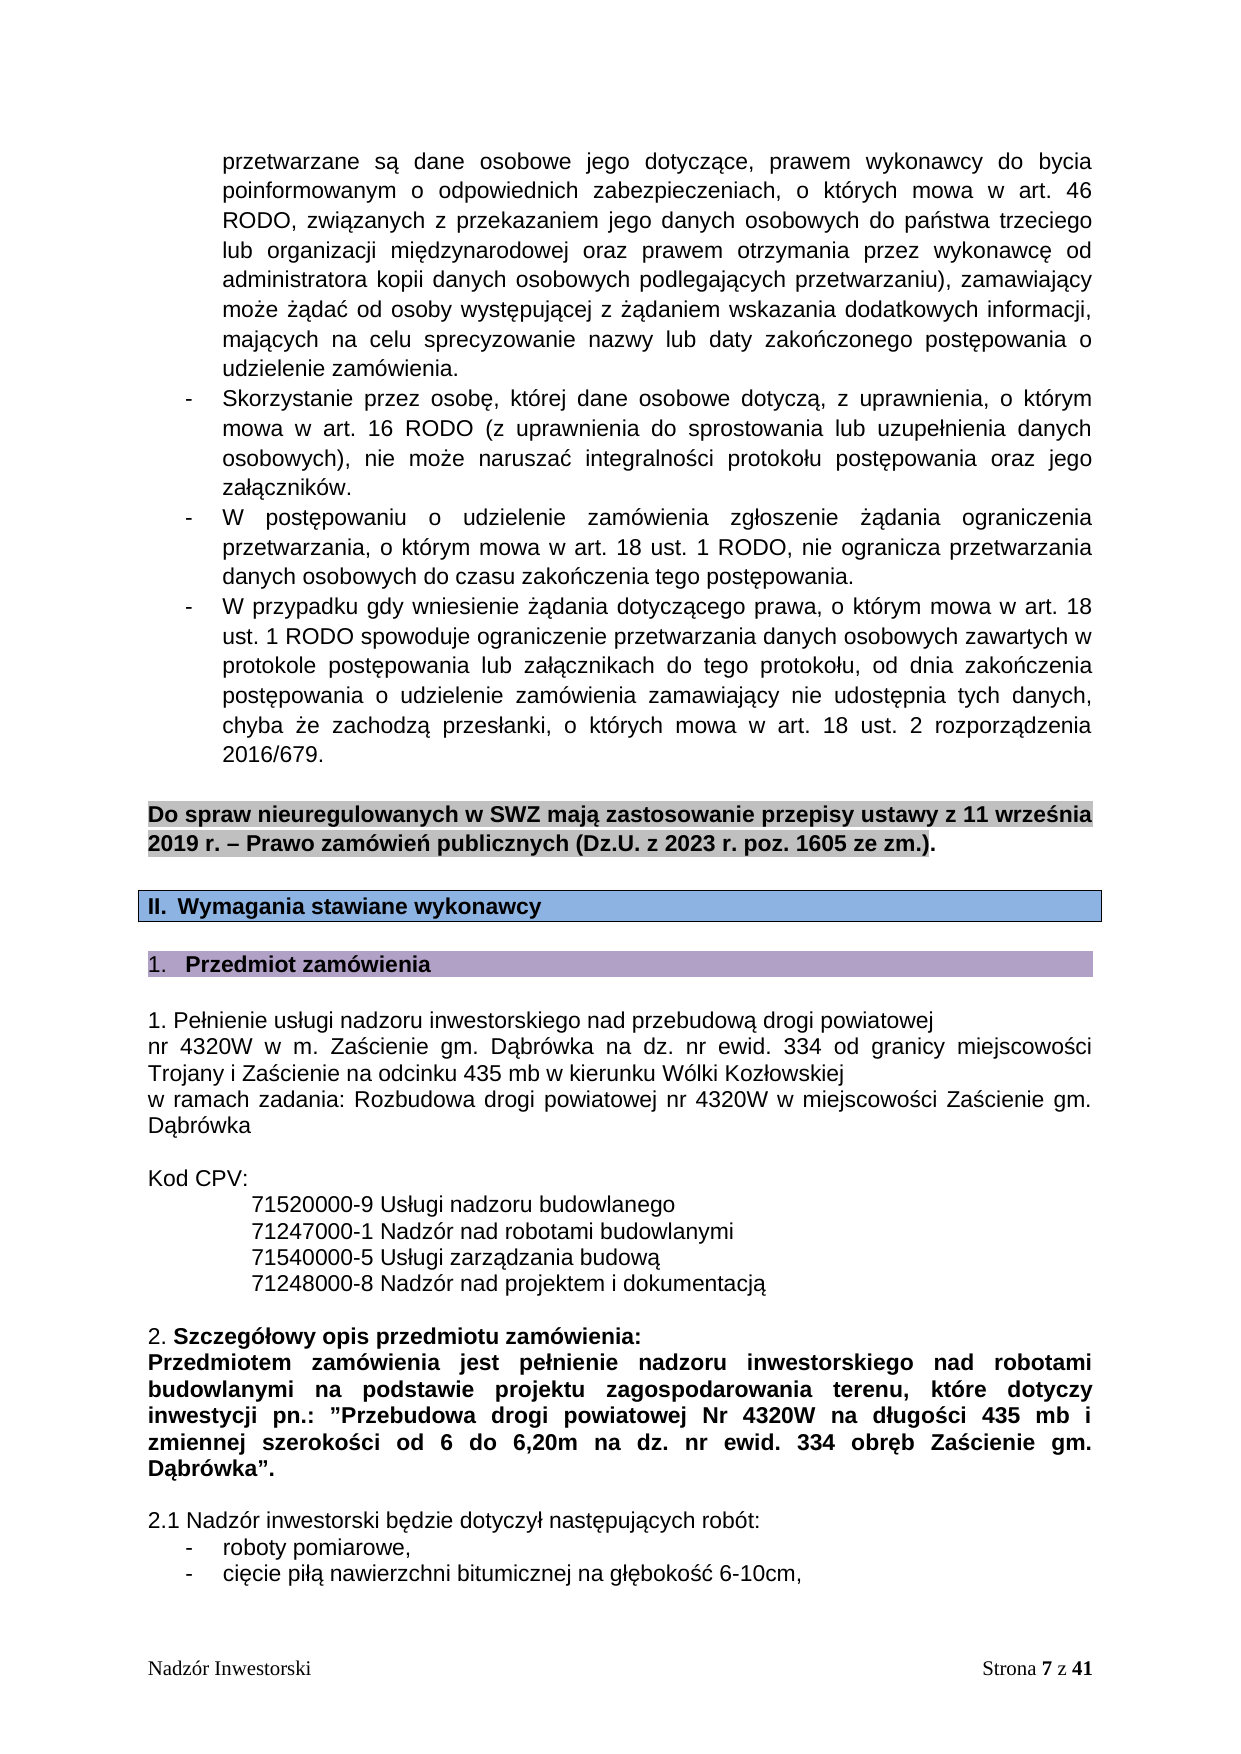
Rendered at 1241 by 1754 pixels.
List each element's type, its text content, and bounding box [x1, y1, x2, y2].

text 71520000-9 Usługi nadzoru budowlanego [148, 1191, 1093, 1218]
text Kod CPV: [148, 1165, 1093, 1191]
list Skorzystanie przez osobę, której dane osobowe dotyczą, z uprawnienia, o którym mowa w art. 16 RODO (z uprawnienia do sprostowania lub uzupełnienia danych osobowych), nie może naruszać integralności protokołu postępowania oraz jego załączników. [185, 385, 1093, 501]
text 71247000-1 Nadzór nad robotami budowlanymi [148, 1218, 1093, 1244]
text 71540000-5 Usługi zarządzania budową [148, 1244, 1093, 1270]
text 71248000-8 Nadzór nad projektem i dokumentacją [148, 1270, 1093, 1297]
text Do spraw nieuregulowanych w SWZ mają zastosowanie przepisy ustawy z 11 września 2019 r. – Prawo zamówień publicznych (Dz.U. z 2023 r. poz. 1605 ze zm.). [148, 827, 1093, 857]
list cięcie piłą nawierzchni bitumicznej na głębokość 6-10cm, [185, 1560, 1093, 1587]
list Wymagania stawiane wykonawcy [139, 891, 1101, 921]
subtitle 2.1 Nadzór inwestorski będzie dotyczył następujących robót: [148, 1507, 1093, 1534]
list Przedmiot zamówienia [148, 951, 1093, 977]
list W przypadku gdy wniesienie żądania dotyczącego prawa, o którym mowa w art. 18 ust. 1 RODO spowoduje ograniczenie przetwarzania danych osobowych zawartych w protokole postępowania lub załącznikach do tego protokołu, od dnia zakończenia postępowania o udzielenie zamówienia zamawiający nie udostępnia tych danych, chyba że zachodzą przesłanki, o których mowa w art. 18 ust. 2 rozporządzenia 2016/679. [185, 593, 1093, 768]
subtitle 2. Szczegółowy opis przedmiotu zamówienia: [148, 1323, 1093, 1349]
text w ramach zadania: Rozbudowa drogi powiatowej nr 4320W w miejscowości Zaścienie gm. Dąbrówka [148, 1086, 1093, 1138]
list roboty pomiarowe, [185, 1534, 1093, 1560]
title Przedmiotem zamówienia jest pełnienie nadzoru inwestorskiego nad robotami budowlanymi na podstawie projektu zagospodarowania terenu, które dotyczy inwestycji pn.: ”Przebudowa drogi powiatowej Nr 4320W na długości 435 mb i zmiennej szerokości od 6 do 6,20m na dz. nr ewid. 334 obręb Zaścienie gm. Dąbrówka”. [148, 1349, 1093, 1481]
list W postępowaniu o udzielenie zamówienia zgłoszenie żądania ograniczenia przetwarzania, o którym mowa w art. 18 ust. 1 RODO, nie ogranicza przetwarzania danych osobowych do czasu zakończenia tego postępowania. [185, 504, 1093, 589]
text nr 4320W w m. Zaścienie gm. Dąbrówka na dz. nr ewid. 334 od granicy miejscowości Trojany i Zaścienie na odcinku 435 mb w kierunku Wólki Kozłowskiej [148, 1033, 1093, 1086]
text 1. Pełnienie usługi nadzoru inwestorskiego nad przebudową drogi powiatowej [148, 1007, 1093, 1033]
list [185, 148, 1093, 382]
